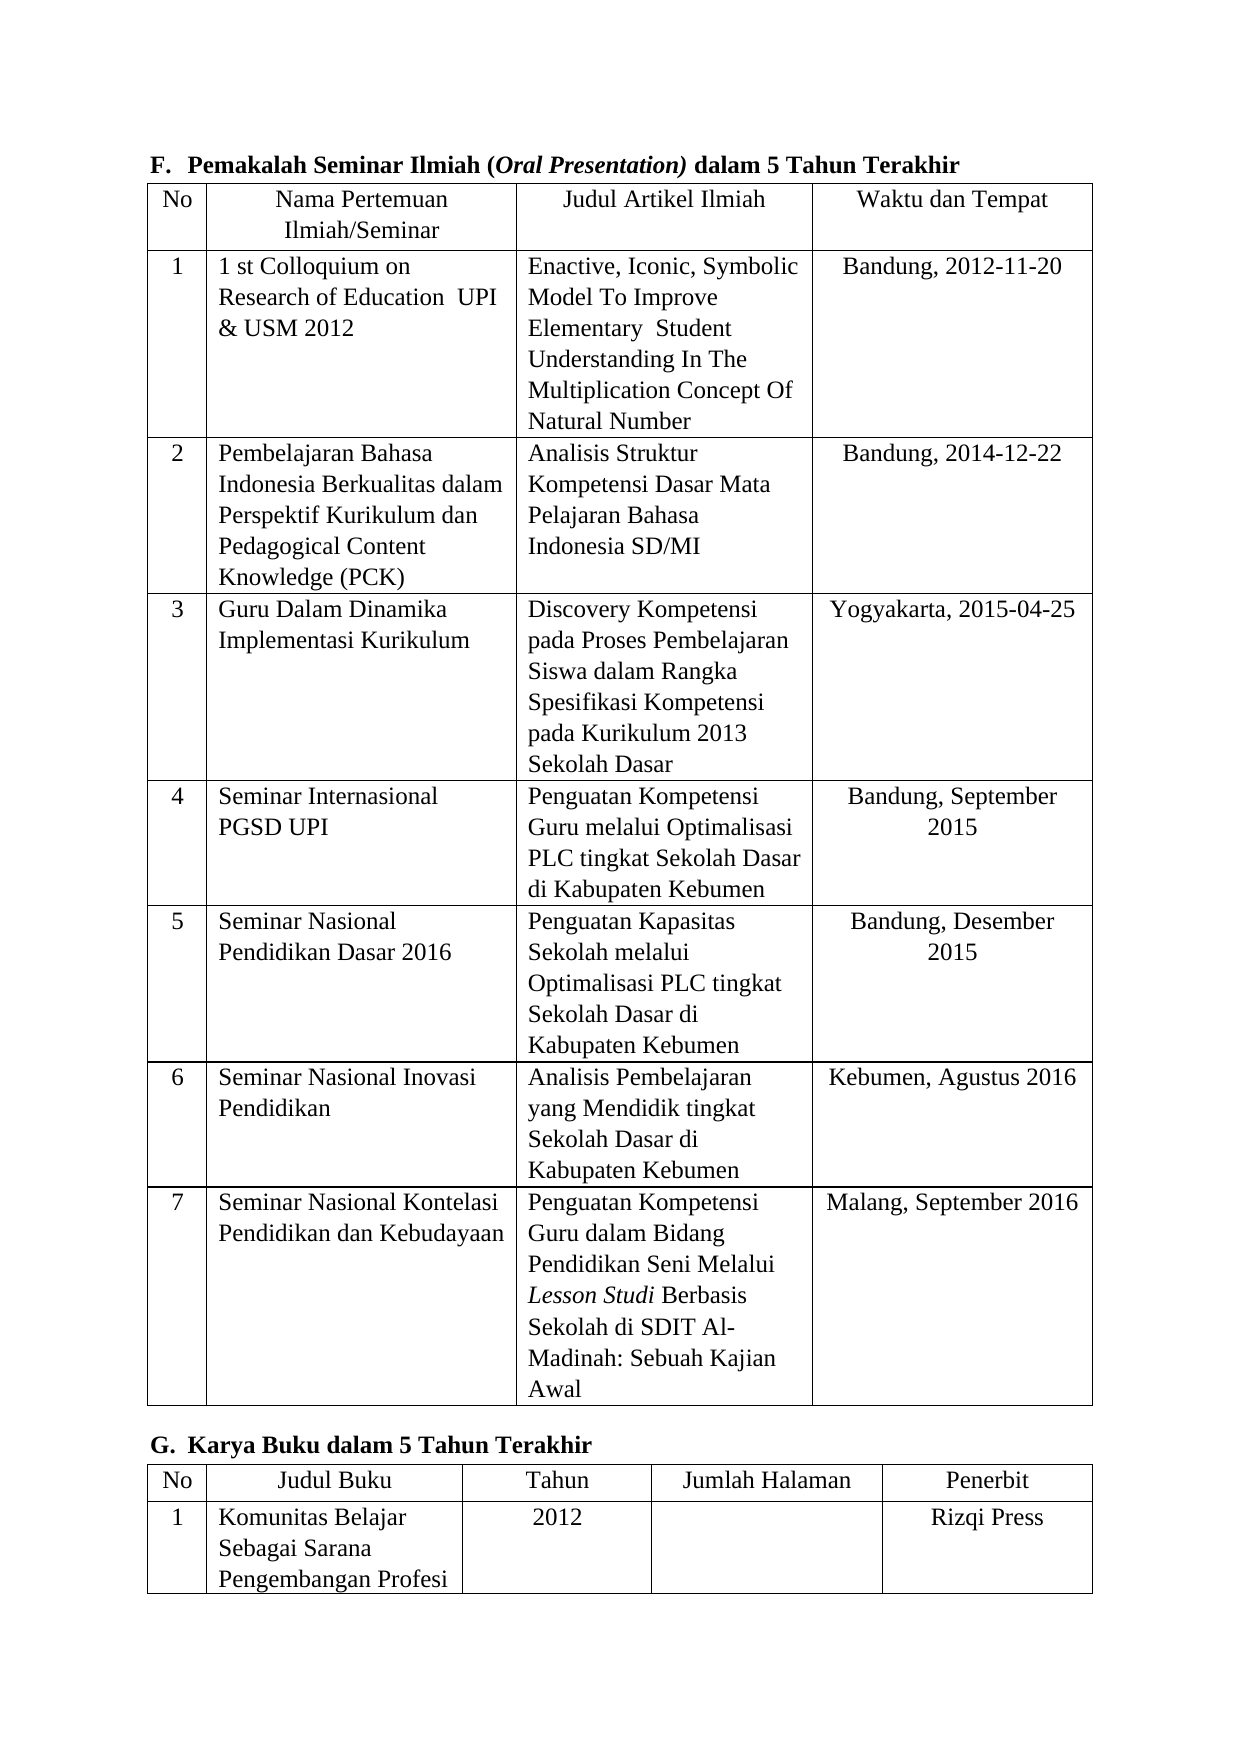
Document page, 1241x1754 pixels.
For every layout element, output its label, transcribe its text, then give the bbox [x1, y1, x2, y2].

table_cell Discovery Kompetensi pada Proses Pembelajaran Siswa dalam Rangka Spesifikasi Kompetensi pada Kurikulum 2013 Sekolah Dasar [517, 594, 812, 780]
table_header Tahun [463, 1465, 651, 1501]
table_cell 1 [148, 1502, 206, 1593]
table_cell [207, 1502, 462, 1593]
table_header Jumlah Halaman [652, 1465, 882, 1501]
table_cell Pembelajaran Bahasa Indonesia Berkualitas dalam Perspektif Kurikulum dan Pedagogical Content Knowledge (PCK) [207, 438, 516, 593]
table_header Waktu dan Tempat [813, 184, 1092, 250]
table_header Penerbit [883, 1465, 1092, 1501]
table_cell 4 [148, 781, 206, 905]
table_header No [148, 184, 206, 250]
table_cell [652, 1502, 882, 1593]
table_cell Seminar Nasional Inovasi Pendidikan [207, 1063, 516, 1186]
table_cell 2 [148, 438, 206, 593]
list Karya Buku dalam 5 Tahun Terakhir [150, 1431, 1090, 1459]
table_cell 7 [148, 1188, 206, 1404]
table_cell 3 [148, 594, 206, 780]
table_cell Bandung, 2012-11-20 [813, 251, 1092, 437]
table_cell Malang, September 2016 [813, 1188, 1092, 1404]
table_cell 1 st Colloquium on Research of Education UPI & USM 2012 [207, 251, 516, 437]
table_cell Bandung, 2014-12-22 [813, 438, 1092, 593]
table_cell Seminar Internasional PGSD UPI [207, 781, 516, 905]
table_cell 6 [148, 1063, 206, 1186]
table_cell Seminar Nasional Kontelasi Pendidikan dan Kebudayaan [207, 1188, 516, 1404]
table_cell Seminar Nasional Pendidikan Dasar 2016 [207, 906, 516, 1061]
table_header Nama Pertemuan Ilmiah/Seminar [207, 184, 516, 250]
table_cell Penguatan Kapasitas Sekolah melalui Optimalisasi PLC tingkat Sekolah Dasar di Kabupaten Kebumen [517, 906, 812, 1061]
table_cell Analisis Struktur Kompetensi Dasar Mata Pelajaran Bahasa Indonesia SD/MI [517, 438, 812, 593]
table_cell 2012 [463, 1502, 651, 1593]
table_cell Rizqi Press [883, 1502, 1092, 1593]
table_cell 1 [148, 251, 206, 437]
table_cell Guru Dalam Dinamika Implementasi Kurikulum [207, 594, 516, 780]
table_header No [148, 1465, 206, 1501]
table_cell Yogyakarta, 2015-04-25 [813, 594, 1092, 780]
table_header Judul Buku [207, 1465, 462, 1501]
table_cell Penguatan Kompetensi Guru dalam Bidang Pendidikan Seni Melalui Lesson Studi Berbasis Sekolah di SDIT Al-Madinah: Sebuah Kajian Awal [517, 1188, 812, 1404]
list Pemakalah Seminar Ilmiah (Oral Presentation) dalam 5 Tahun Terakhir [150, 150, 1090, 179]
table_cell Kebumen, Agustus 2016 [813, 1063, 1092, 1186]
table_cell Analisis Pembelajaran yang Mendidik tingkat Sekolah Dasar di Kabupaten Kebumen [517, 1063, 812, 1186]
table_cell Bandung, Desember 2015 [813, 906, 1092, 1061]
table_cell Bandung, September 2015 [813, 781, 1092, 905]
table_cell Enactive, Iconic, Symbolic Model To Improve Elementary Student Understanding In The Multiplication Concept Of Natural Number [517, 251, 812, 437]
table_cell Penguatan Kompetensi Guru melalui Optimalisasi PLC tingkat Sekolah Dasar di Kabupaten Kebumen [517, 781, 812, 905]
table_cell 5 [148, 906, 206, 1061]
table_header Judul Artikel Ilmiah [517, 184, 812, 250]
